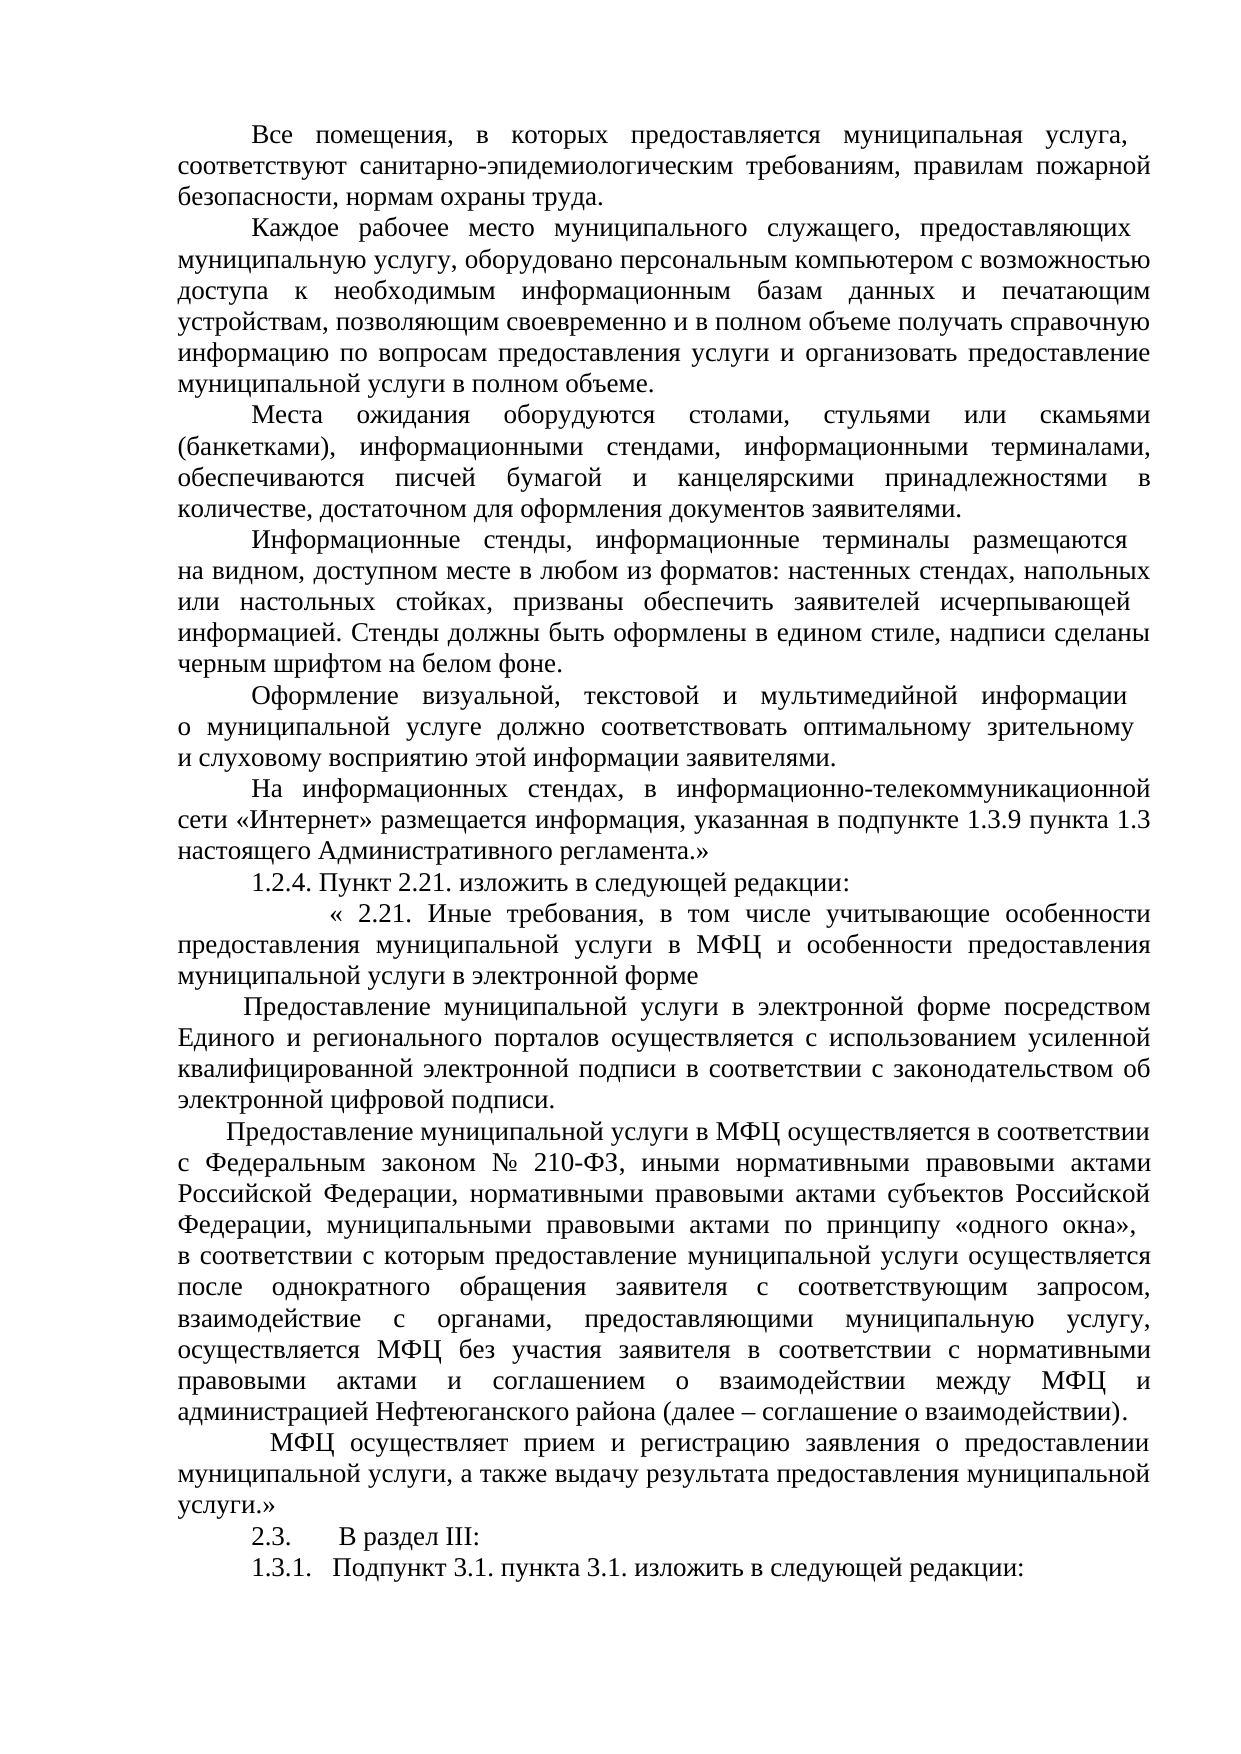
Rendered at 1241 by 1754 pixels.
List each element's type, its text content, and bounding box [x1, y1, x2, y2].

text Информационные стенды, информационные терминалы размещаются на видном, доступном месте в любом из форматов: настенных стендах, напольных или настольных стойках, призваны обеспечить заявителей исчерпывающей информацией. Стенды должны быть оформлены в едином стиле, надписи сделаны черным шрифтом на белом фоне. [177, 523, 1152, 679]
text МФЦ осуществляет прием и регистрацию заявления о предоставлении муниципальной услуги, а также выдачу результата предоставления муниципальной услуги.» [177, 1426, 1152, 1520]
text На информационных стендах, в информационно-телекоммуникационной сети «Интернет» размещается информация, указанная в подпункте 1.3.9 пункта 1.3 настоящего Административного регламента.» [177, 772, 1152, 866]
text 1.3.1. Подпункт 3.1. пункта 3.1. изложить в следующей редакции: [251, 1551, 1152, 1582]
text Оформление визуальной, текстовой и мультимедийной информации о муниципальной услуге должно соответствовать оптимальному зрительному и слуховому восприятию этой информации заявителями. [177, 679, 1152, 772]
text Места ожидания оборудуются столами, стульями или скамьями (банкетками), информационными стендами, информационными терминалами, обеспечиваются писчей бумагой и канцелярскими принадлежностями в количестве, достаточном для оформления документов заявителями. [177, 398, 1152, 523]
text Каждое рабочее место муниципального служащего, предоставляющих муниципальную услугу, оборудовано персональным компьютером с возможностью доступа к необходимым информационным базам данных и печатающим устройствам, позволяющим своевременно и в полном объеме получать справочную информацию по вопросам предоставления услуги и организовать предоставление муниципальной услуги в полном объеме. [177, 212, 1152, 398]
list В раздел III: [251, 1520, 1152, 1551]
text Предоставление муниципальной услуги в электронной форме посредством Единого и регионального порталов осуществляется с использованием усиленной квалифицированной электронной подписи в соответствии с законодательством об электронной цифровой подписи. [177, 990, 1152, 1115]
text 1.2.4. Пункт 2.21. изложить в следующей редакции: [251, 866, 1152, 897]
text Предоставление муниципальной услуги в МФЦ осуществляется в соответствии с Федеральным законом № 210-ФЗ, иными нормативными правовыми актами Российской Федерации, нормативными правовыми актами субъектов Российской Федерации, муниципальными правовыми актами по принципу «одного окна», в соответствии с которым предоставление муниципальной услуги осуществляется после однократного обращения заявителя с соответствующим запросом, взаимодействие с органами, предоставляющими муниципальную услугу, осуществляется МФЦ без участия заявителя в соответствии с нормативными правовыми актами и соглашением о взаимодействии между МФЦ и администрацией Нефтеюганского района (далее – соглашение о взаимодействии). [177, 1115, 1152, 1426]
text « 2.21. Иные требования, в том числе учитывающие особенности предоставления муниципальной услуги в МФЦ и особенности предоставления муниципальной услуги в электронной форме [177, 897, 1152, 990]
text Все помещения, в которых предоставляется муниципальная услуга, соответствуют санитарно-эпидемиологическим требованиям, правилам пожарной безопасности, нормам охраны труда. [177, 118, 1152, 212]
